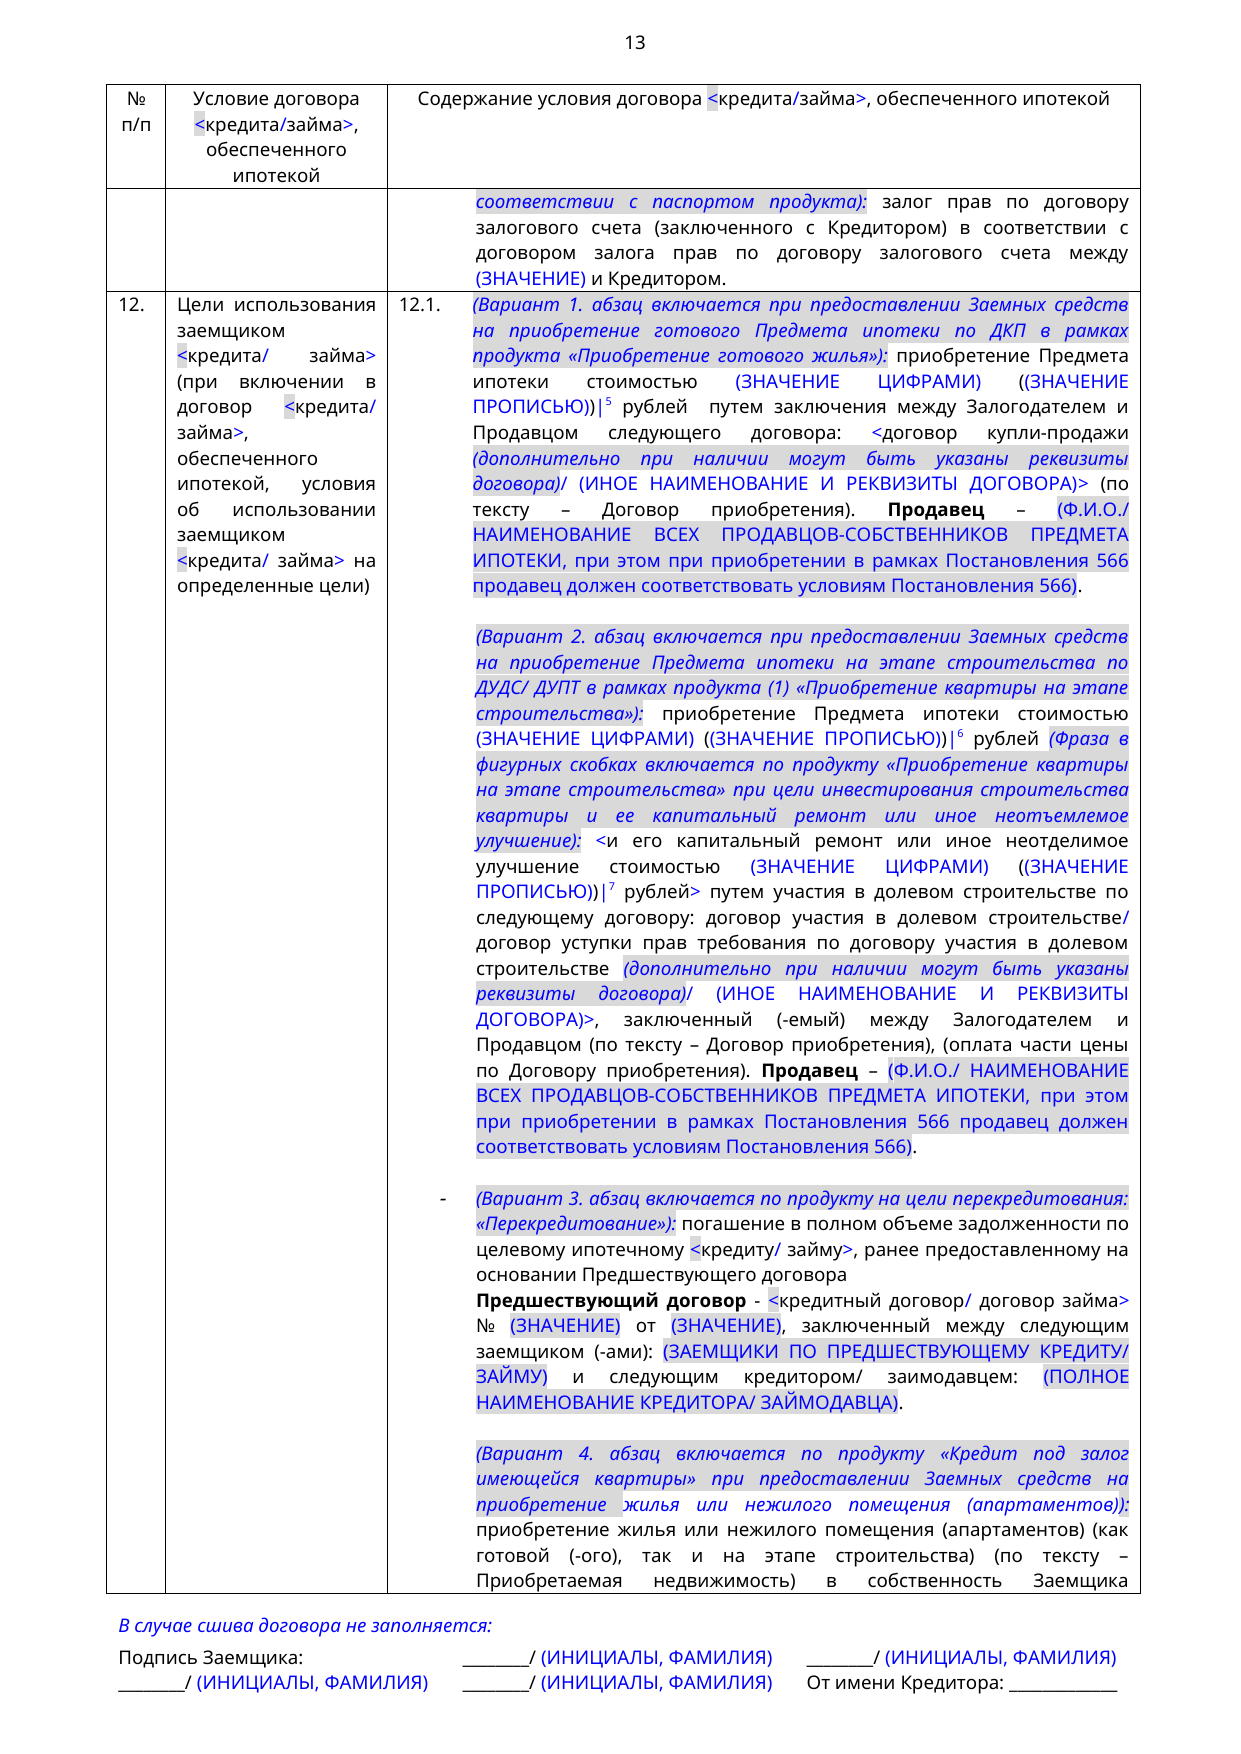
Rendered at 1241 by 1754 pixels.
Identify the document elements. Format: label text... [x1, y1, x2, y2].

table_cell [388, 292, 1140, 1593]
table_header Условие договора <кредита/займа>, обеспеченного ипотекой [166, 85, 387, 187]
table_header № п/п [107, 85, 165, 187]
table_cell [166, 292, 387, 1593]
table_cell [107, 292, 165, 1593]
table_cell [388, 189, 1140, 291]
table_header Содержание условия договора <кредита/займа>, обеспеченного ипотекой [388, 85, 1140, 187]
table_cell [166, 189, 387, 291]
table_cell [107, 189, 165, 291]
